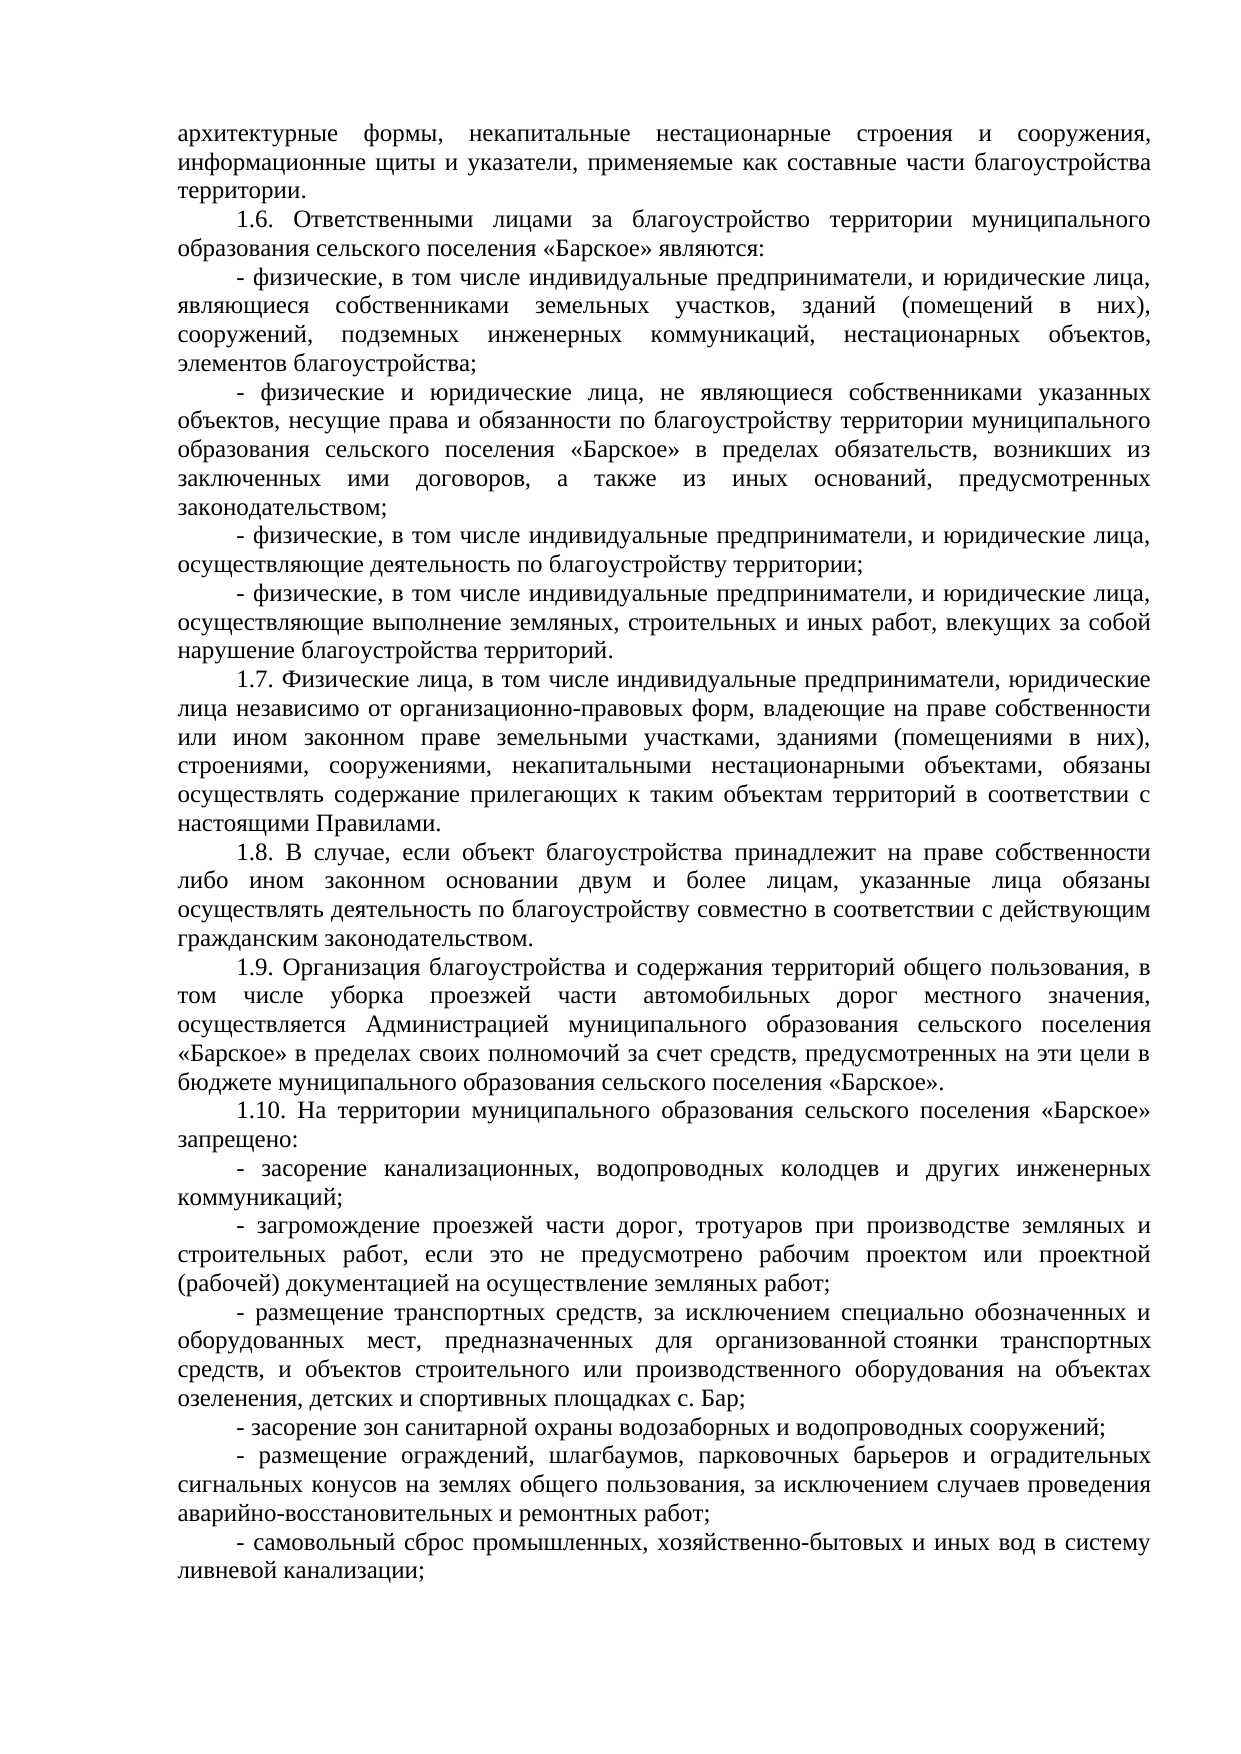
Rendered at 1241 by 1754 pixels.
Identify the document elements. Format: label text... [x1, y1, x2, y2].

text - физические, в том числе индивидуальные предприниматели, и юридические лица, осуществляющие деятельность по благоустройству территории; [177, 521, 1152, 578]
text - загромождение проезжей части дорог, тротуаров при производстве земляных и строительных работ, если это не предусмотрено рабочим проектом или проектной (рабочей) документацией на осуществление земляных работ; [177, 1211, 1152, 1297]
text 1.8. В случае, если объект благоустройства принадлежит на праве собственности либо ином законном основании двум и более лицам, указанные лица обязаны осуществлять деятельность по благоустройству совместно в соответствии с действующим гражданским законодательством. [177, 837, 1152, 952]
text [177, 118, 1152, 204]
text 1.6. Ответственными лицами за благоустройство территории муниципального образования сельского поселения «Барское» являются: [177, 204, 1152, 262]
text 1.7. Физические лица, в том числе индивидуальные предприниматели, юридические лица независимо от организационно-правовых форм, владеющие на праве собственности или ином законном праве земельными участками, зданиями (помещениями в них), строениями, сооружениями, некапитальными нестационарными объектами, обязаны осуществлять содержание прилегающих к таким объектам территорий в соответствии с настоящими Правилами. [177, 664, 1152, 837]
text - физические, в том числе индивидуальные предприниматели, и юридические лица, осуществляющие выполнение земляных, строительных и иных работ, влекущих за собой нарушение благоустройства территорий. [177, 578, 1152, 664]
text 1.10. На территории муниципального образования сельского поселения «Барское» запрещено: [177, 1096, 1152, 1153]
text - размещение транспортных средств, за исключением специально обозначенных и оборудованных мест, предназначенных для организованной стоянки транспортных средств, и объектов строительного или производственного оборудования на объектах озеленения, детских и спортивных площадках с. Бар; [177, 1297, 1152, 1412]
text 1.9. Организация благоустройства и содержания территорий общего пользования, в том числе уборка проезжей части автомобильных дорог местного значения, осуществляется Администрацией муниципального образования сельского поселения «Барское» в пределах своих полномочий за счет средств, предусмотренных на эти цели в бюджете муниципального образования сельского поселения «Барское». [177, 952, 1152, 1096]
text - размещение ограждений, шлагбаумов, парковочных барьеров и оградительных сигнальных конусов на землях общего пользования, за исключением случаев проведения аварийно-восстановительных и ремонтных работ; [177, 1441, 1152, 1527]
text - физические и юридические лица, не являющиеся собственниками указанных объектов, несущие права и обязанности по благоустройству территории муниципального образования сельского поселения «Барское» в пределах обязательств, возникших из заключенных ими договоров, а также из иных оснований, предусмотренных законодательством; [177, 377, 1152, 521]
text - физические, в том числе индивидуальные предприниматели, и юридические лица, являющиеся собственниками земельных участков, зданий (помещений в них), сооружений, подземных инженерных коммуникаций, нестационарных объектов, элементов благоустройства; [177, 262, 1152, 377]
text - засорение зон санитарной охраны водозаборных и водопроводных сооружений; [177, 1412, 1152, 1441]
text - засорение канализационных, водопроводных колодцев и других инженерных коммуникаций; [177, 1153, 1152, 1211]
text - самовольный сброс промышленных, хозяйственно-бытовых и иных вод в систему ливневой канализации; [177, 1527, 1152, 1584]
